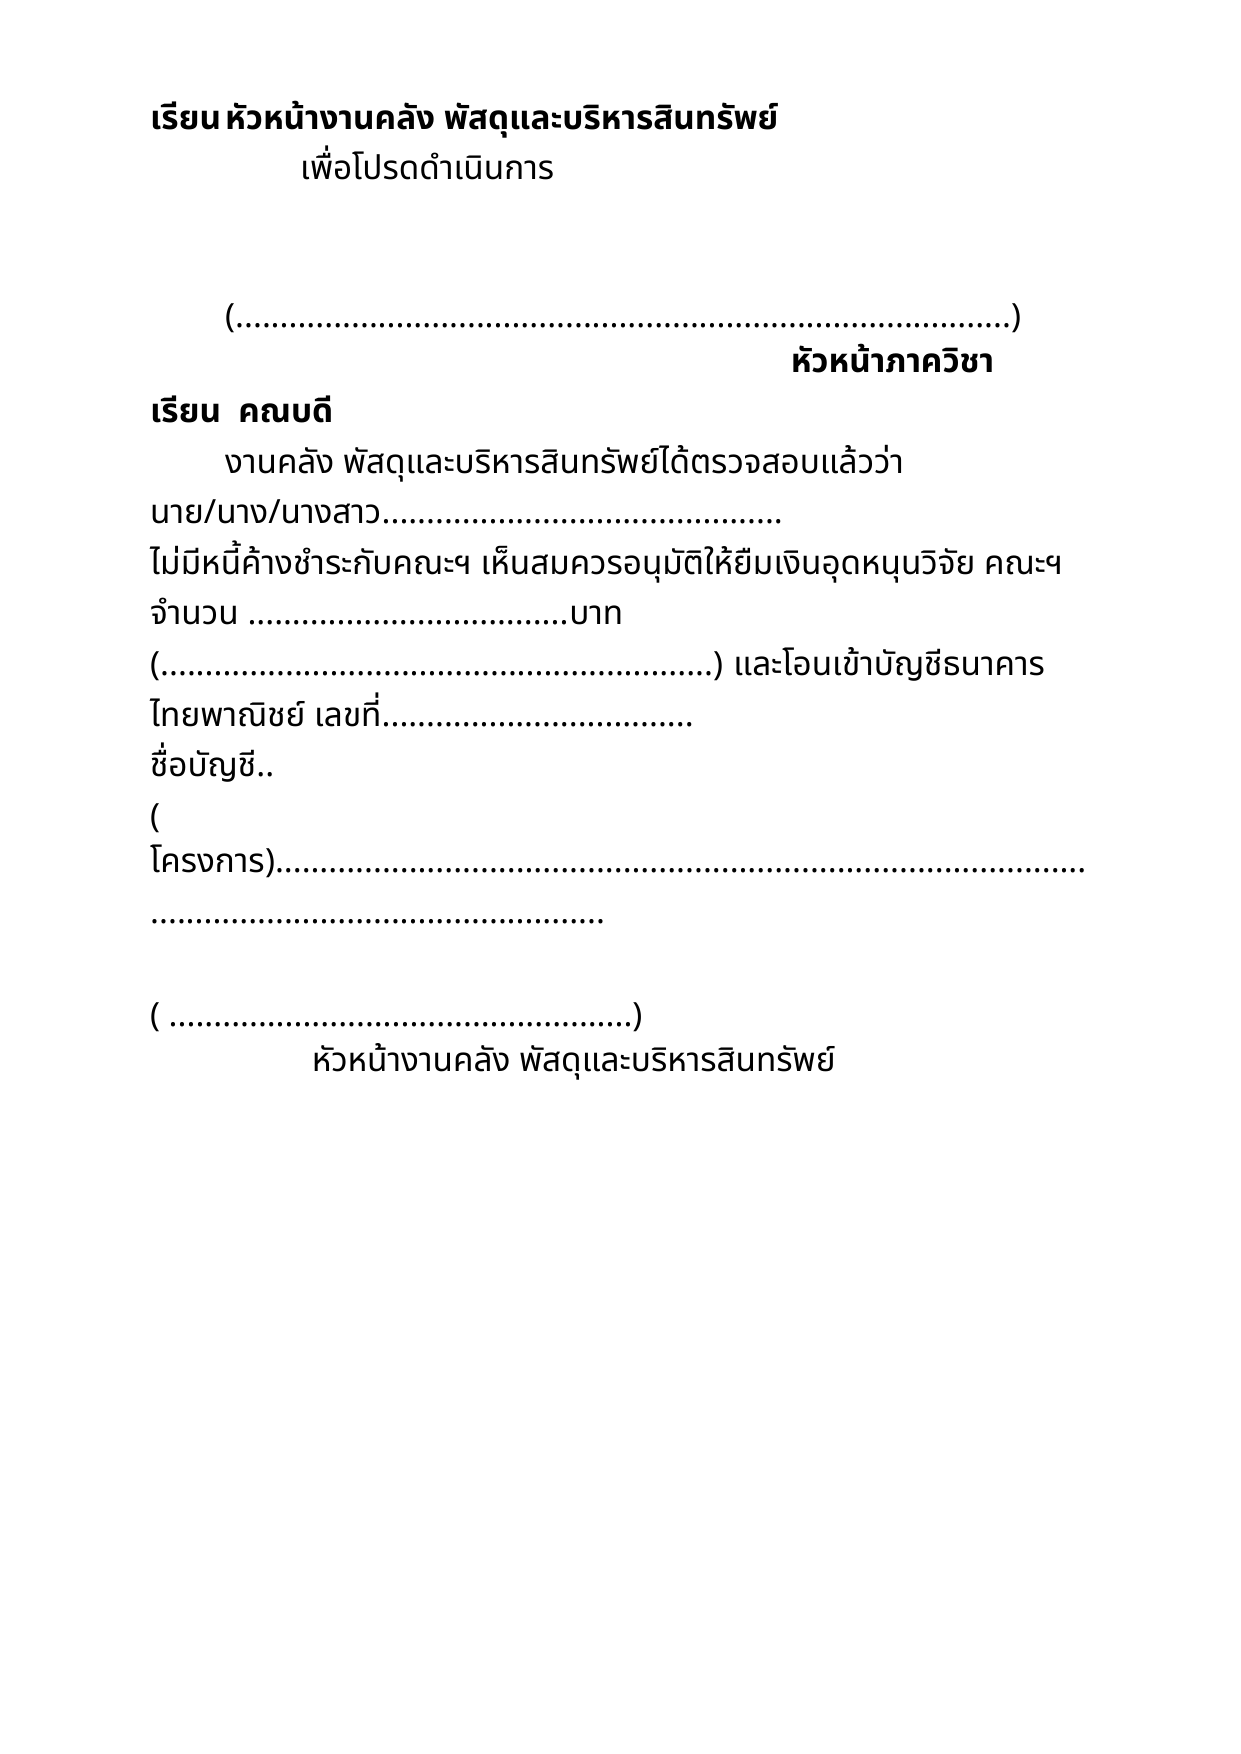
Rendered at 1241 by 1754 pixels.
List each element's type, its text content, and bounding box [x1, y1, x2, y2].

text ชื่อบัญชี..(โครงการ).............................................................................................................................................. [150, 741, 1090, 933]
text ไม่มีหนี้ค้างชำระกับคณะฯ เห็นสมควรอนุมัติให้ยืมเงินอุดหนุนวิจัย คณะฯจำนวน ....................................บาท [150, 539, 1090, 640]
text เรียน หัวหน้างานคลัง พัสดุและบริหารสินทรัพย์ [150, 94, 1090, 144]
text เพื่อโปรดดำเนินการ [150, 144, 1090, 194]
text หัวหน้าภาควิชา [525, 337, 1090, 387]
text (..............................................................) และโอนเข้าบัญชีธนาคารไทยพาณิชย์ เลขที่................................... [150, 640, 1090, 741]
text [150, 217, 1090, 337]
text ( ....................................................) หัวหน้างานคลัง พัสดุและบริหารสินทรัพย์ [150, 962, 1090, 1087]
text งานคลัง พัสดุและบริหารสินทรัพย์ได้ตรวจสอบแล้วว่านาย/นาง/นางสาว............................................. [150, 438, 1090, 539]
text เรียน คณบดี [150, 387, 1090, 438]
